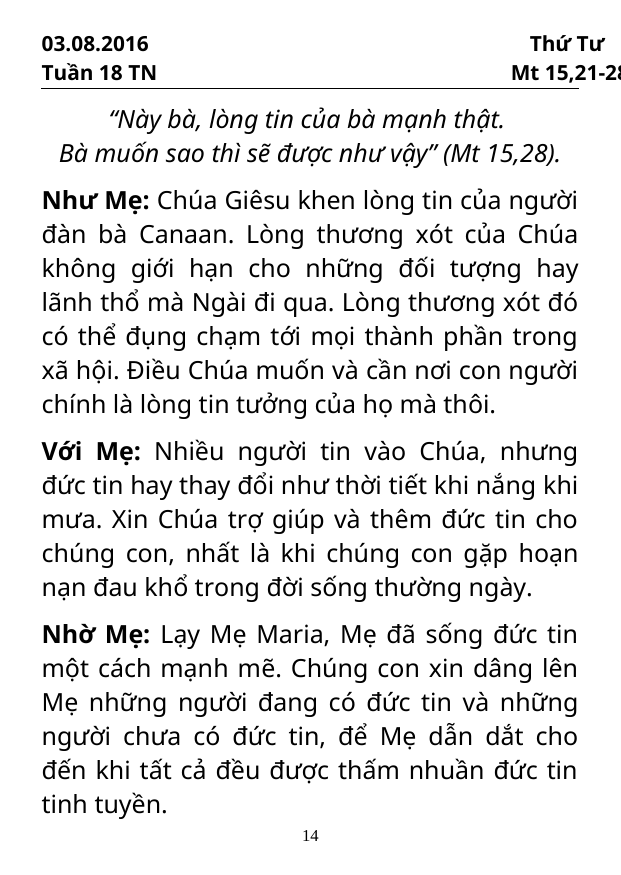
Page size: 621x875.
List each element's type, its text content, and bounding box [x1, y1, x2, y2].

text Tuần 18 TN Mt 15,21-28 [41, 58, 579, 88]
text “Này bà, lòng tin của bà mạnh thật. Bà muốn sao thì sẽ được như vậy” (Mt 15,28). [41, 102, 579, 170]
text Nhờ Mẹ: Lạy Mẹ Maria, Mẹ đã sống đức tin một cách mạnh mẽ. Chúng con xin dâng lên Mẹ những người đang có đức tin và những người chưa có đức tin, để Mẹ dẫn dắt cho đến khi tất cả đều được thấm nhuần đức tin tinh tuyền. [41, 616, 579, 821]
text Như Mẹ: Chúa Giêsu khen lòng tin của người đàn bà Canaan. Lòng thương xót của Chúa không giới hạn cho những đối tượng hay lãnh thổ mà Ngài đi qua. Lòng thương xót đó có thể đụng chạm tới mọi thành phần trong xã hội. Điều Chúa muốn và cần nơi con người chính là lòng tin tưởng của họ mà thôi. [41, 183, 579, 421]
text Với Mẹ: Nhiều người tin vào Chúa, nhưng đức tin hay thay đổi như thời tiết khi nắng khi mưa. Xin Chúa trợ giúp và thêm đức tin cho chúng con, nhất là khi chúng con gặp hoạn nạn đau khổ trong đời sống thường ngày. [41, 434, 579, 604]
text 03.08.2016 Thứ Tư [41, 29, 579, 58]
